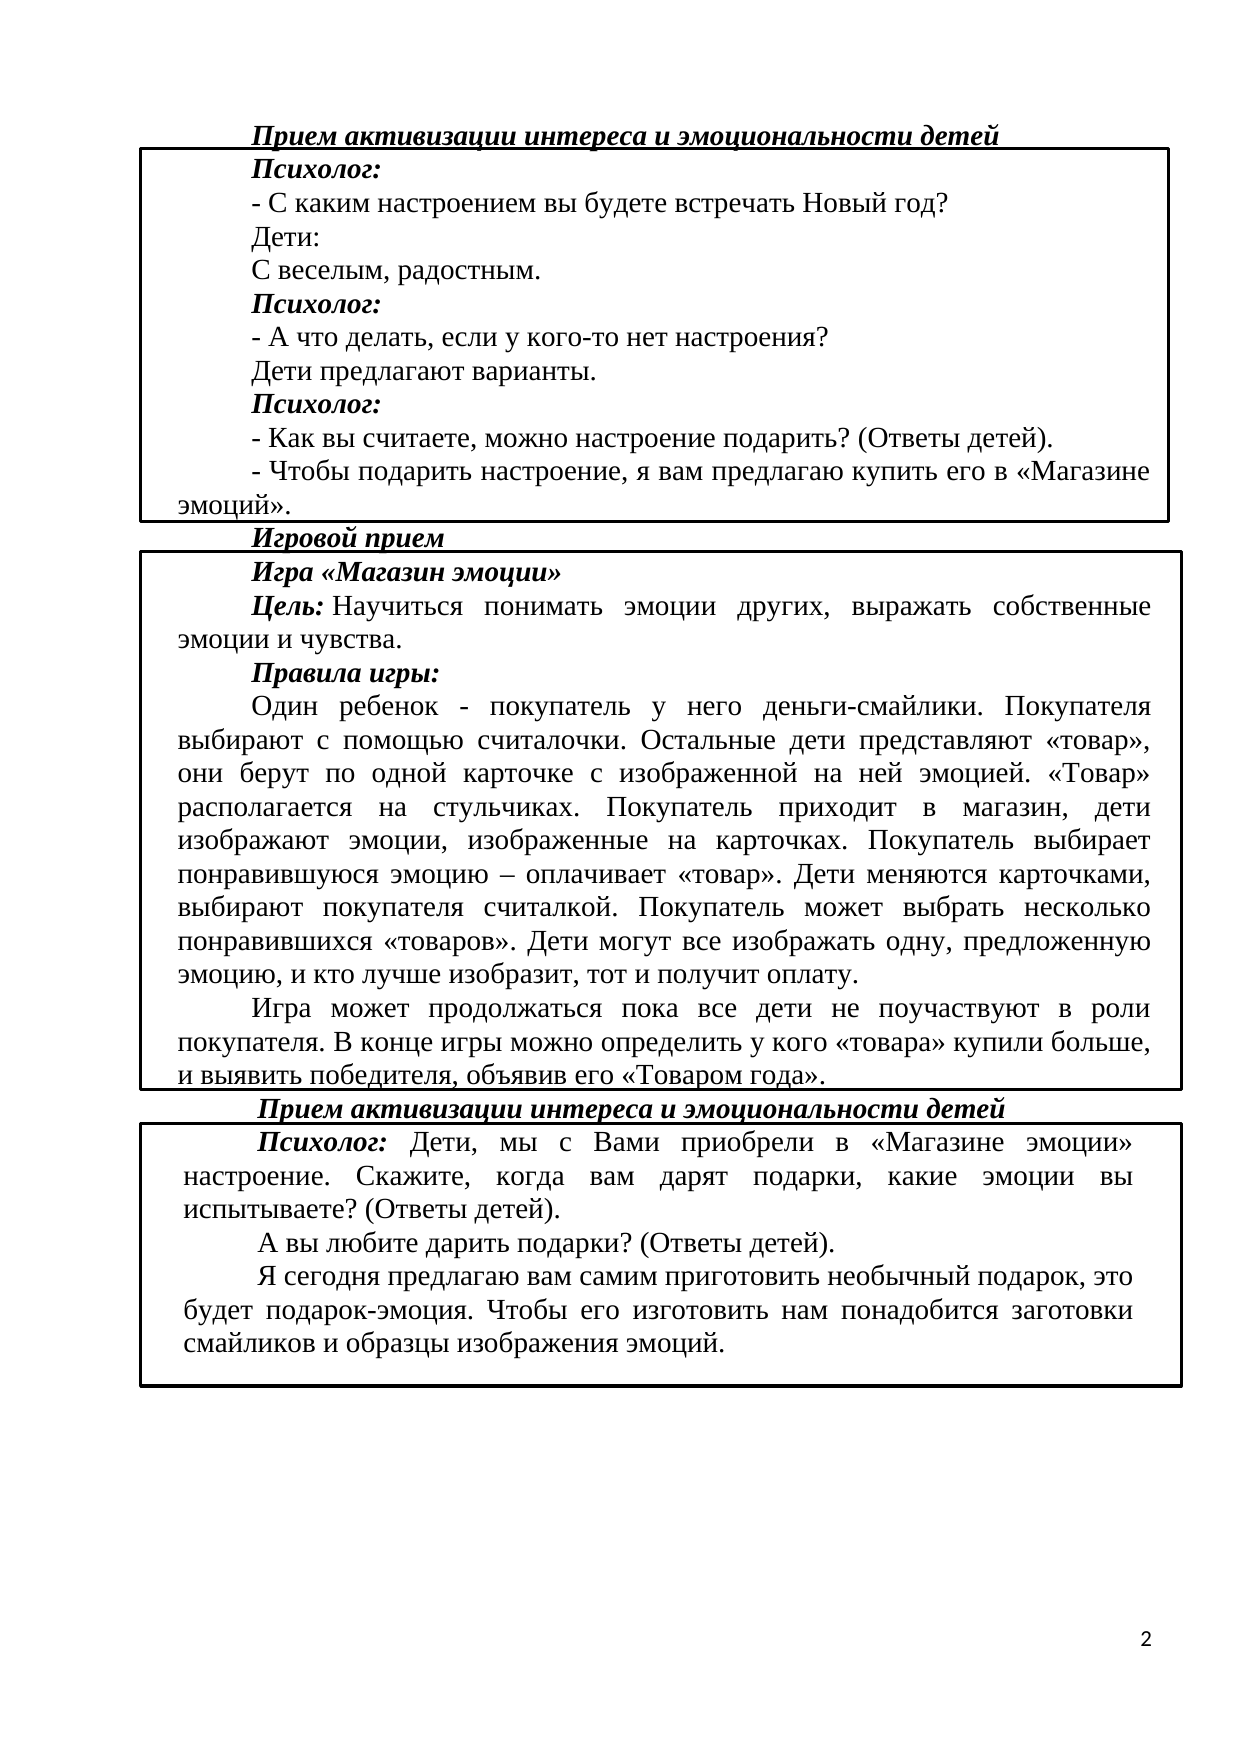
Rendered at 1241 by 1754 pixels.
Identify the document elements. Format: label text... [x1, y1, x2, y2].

text Психолог: [177, 386, 1152, 420]
text С веселым, радостным. [177, 252, 1152, 286]
text Я сегодня предлагаю вам самим приготовить необычный подарок, это будет подарок-эмоция. Чтобы его изготовить нам понадобится заготовки смайликов и образцы изображения эмоций. [183, 1258, 1134, 1359]
text Психолог: [177, 286, 1152, 319]
text Игровой прием [177, 523, 1152, 550]
text Игра «Магазин эмоции» [177, 554, 1152, 588]
text Прием активизации интереса и эмоциональности детей [183, 1091, 1134, 1122]
text - С каким настроением вы будете встречать Новый год? [177, 185, 1152, 219]
text Цель: Научиться понимать эмоции других, выражать собственные эмоции и чувства. [177, 588, 1152, 655]
text Дети предлагают варианты. [177, 353, 1152, 386]
text Правила игры: [177, 655, 1152, 688]
text - Как вы считаете, можно настроение подарить? (Ответы детей). [177, 420, 1152, 453]
text - Чтобы подарить настроение, я вам предлагаю купить его в «Магазине эмоций». [177, 453, 1152, 520]
text Психолог: Дети, мы с Вами приобрели в «Магазине эмоции» настроение. Скажите, когда вам дарят подарки, какие эмоции вы испытываете? (Ответы детей). [183, 1125, 1134, 1225]
text Один ребенок - покупатель у него деньги-смайлики. Покупателя выбирают с помощью считалочки. Остальные дети представляют «товар», они берут по одной карточке с изображенной на ней эмоцией. «Товар» располагается на стульчиках. Покупатель приходит в магазин, дети изображают эмоции, изображенные на карточках. Покупатель выбирает понравившуюся эмоцию – оплачивает «товар». Дети меняются карточками, выбирают покупателя считалкой. Покупатель может выбрать несколько понравившихся «товаров». Дети могут все изображать одну, предложенную эмоцию, и кто лучше изобразит, тот и получит оплату. [177, 688, 1152, 990]
text Прием активизации интереса и эмоциональности детей [177, 118, 1152, 147]
text Психолог: [177, 152, 1152, 185]
text А вы любите дарить подарки? (Ответы детей). [183, 1225, 1134, 1258]
text Игра может продолжаться пока все дети не поучаствуют в роли покупателя. В конце игры можно определить у кого «товара» купили больше, и выявить победителя, объявив его «Товаром года». [177, 990, 1152, 1088]
text - А что делать, если у кого-то нет настроения? [177, 319, 1152, 353]
text Дети: [177, 219, 1152, 252]
